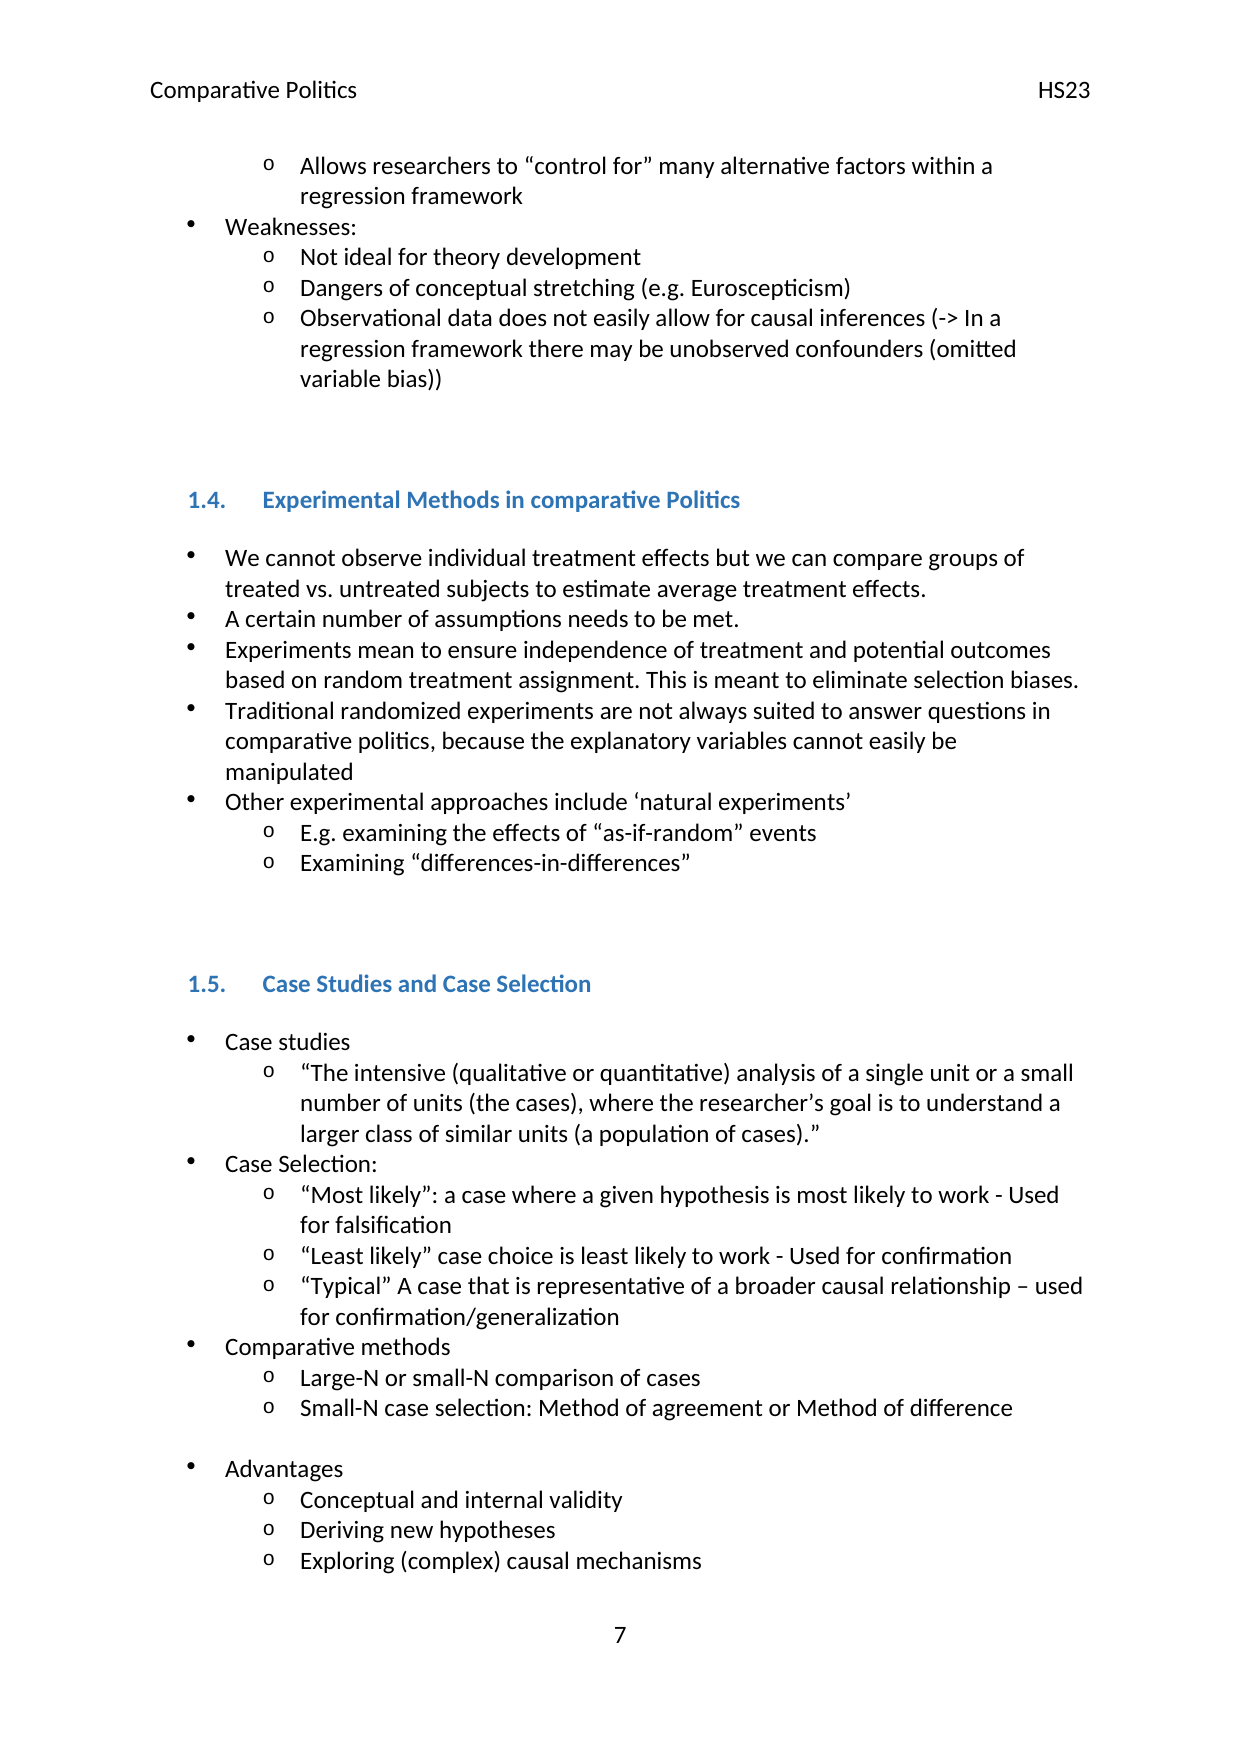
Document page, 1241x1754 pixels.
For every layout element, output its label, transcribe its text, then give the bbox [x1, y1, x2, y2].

list Advantages [187, 1453, 1090, 1484]
list Conceptual and internal validity [262, 1484, 1090, 1514]
list “Most likely”: a case where a given hypothesis is most likely to work - Used for falsification [262, 1179, 1090, 1240]
list Traditional randomized experiments are not always suited to answer questions in comparative politics, because the explanatory variables cannot easily be manipulated [187, 695, 1090, 786]
list Experiments mean to ensure independence of treatment and potential outcomes based on random treatment assignment. This is meant to eliminate selection biases. [187, 634, 1090, 695]
list Examining “differences-in-differences” [262, 847, 1090, 878]
list Dangers of conceptual stretching (e.g. Euroscepticism) [262, 272, 1090, 303]
list Comparative methods [187, 1331, 1090, 1362]
list Observational data does not easily allow for causal inferences (-> In a regression framework there may be unobserved confounders (omitted variable bias)) [262, 303, 1090, 394]
list Case studies [187, 1026, 1090, 1057]
list We cannot observe individual treatment effects but we can compare groups of treated vs. untreated subjects to estimate average treatment effects. [187, 542, 1090, 603]
subtitle Experimental Methods in comparative Politics [187, 484, 1090, 515]
list Allows researchers to “control for” many alternative factors within a regression framework [262, 150, 1090, 211]
list Exploring (complex) causal mechanisms [262, 1545, 1090, 1576]
subtitle Case Studies and Case Selection [187, 968, 1090, 999]
list Other experimental approaches include ‘natural experiments’ [187, 786, 1090, 817]
list Not ideal for theory development [262, 242, 1090, 272]
list “Least likely” case choice is least likely to work - Used for confirmation [262, 1240, 1090, 1270]
list “Typical” A case that is representative of a broader causal relationship – used for confirmation/generalization [262, 1270, 1090, 1331]
list Deriving new hypotheses [262, 1514, 1090, 1545]
list A certain number of assumptions needs to be met. [187, 603, 1090, 634]
list Large-N or small-N comparison of cases [262, 1362, 1090, 1392]
list E.g. examining the effects of “as-if-random” events [262, 817, 1090, 847]
list Small-N case selection: Method of agreement or Method of difference [262, 1392, 1090, 1423]
list “The intensive (qualitative or quantitative) analysis of a single unit or a small number of units (the cases), where the researcher’s goal is to understand a larger class of similar units (a population of cases).” [262, 1057, 1090, 1148]
list Case Selection: [187, 1148, 1090, 1179]
list Weaknesses: [187, 211, 1090, 242]
